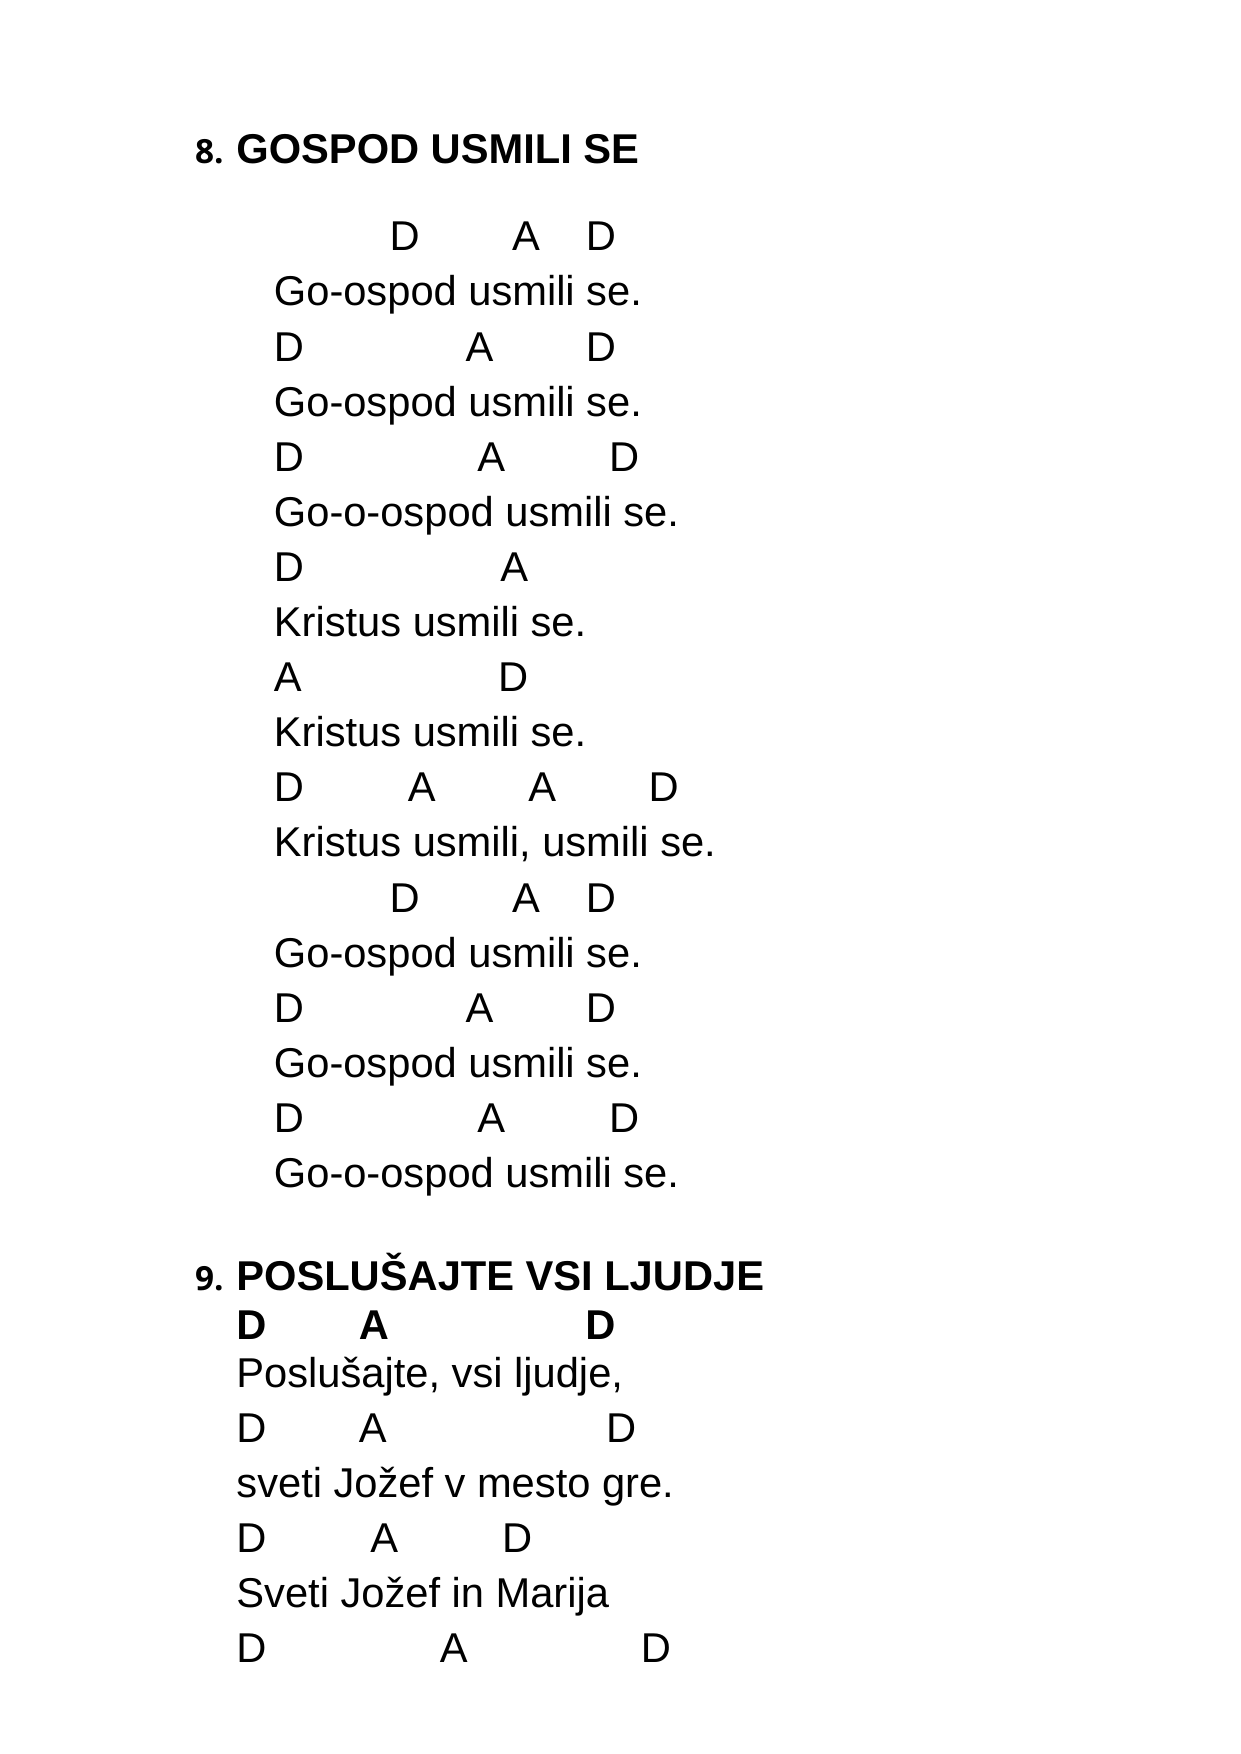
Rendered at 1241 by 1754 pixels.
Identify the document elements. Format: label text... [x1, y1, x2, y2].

text Kristus usmili se. [274, 597, 1175, 645]
text Kristus usmili se. [274, 708, 1175, 756]
text D A D [274, 1093, 1175, 1141]
text D A D [274, 322, 1175, 370]
text Go-o-ospod usmili se. [274, 487, 1175, 535]
text Go-ospod usmili se. [274, 928, 1175, 976]
list D A D [236, 1403, 1175, 1451]
list D A D [236, 1624, 1175, 1672]
text Go-ospod usmili se. [274, 267, 1175, 315]
list GOSPOD USMILI SE [195, 124, 1175, 173]
text D A A D [274, 763, 1175, 811]
text D A D [274, 212, 1175, 259]
list Poslušajte, vsi ljudje, [236, 1348, 1175, 1396]
text Go-ospod usmili se. [274, 377, 1175, 425]
text Go-ospod usmili se. [274, 1038, 1175, 1086]
text D A D [274, 432, 1175, 480]
list sveti Jožef v mesto gre. [236, 1458, 1175, 1506]
text Go-o-ospod usmili se. [274, 1148, 1175, 1196]
text A D [274, 652, 1175, 700]
text D A [274, 542, 1175, 590]
list D A D [236, 1513, 1175, 1561]
list POSLUŠAJTE VSI LJUDJE [195, 1251, 1175, 1300]
text D A D [274, 983, 1175, 1031]
list Sveti Jožef in Marija [236, 1569, 1175, 1617]
text D A D [236, 1300, 1175, 1348]
text D A D [274, 873, 1175, 921]
text Kristus usmili, usmili se. [274, 818, 1175, 866]
